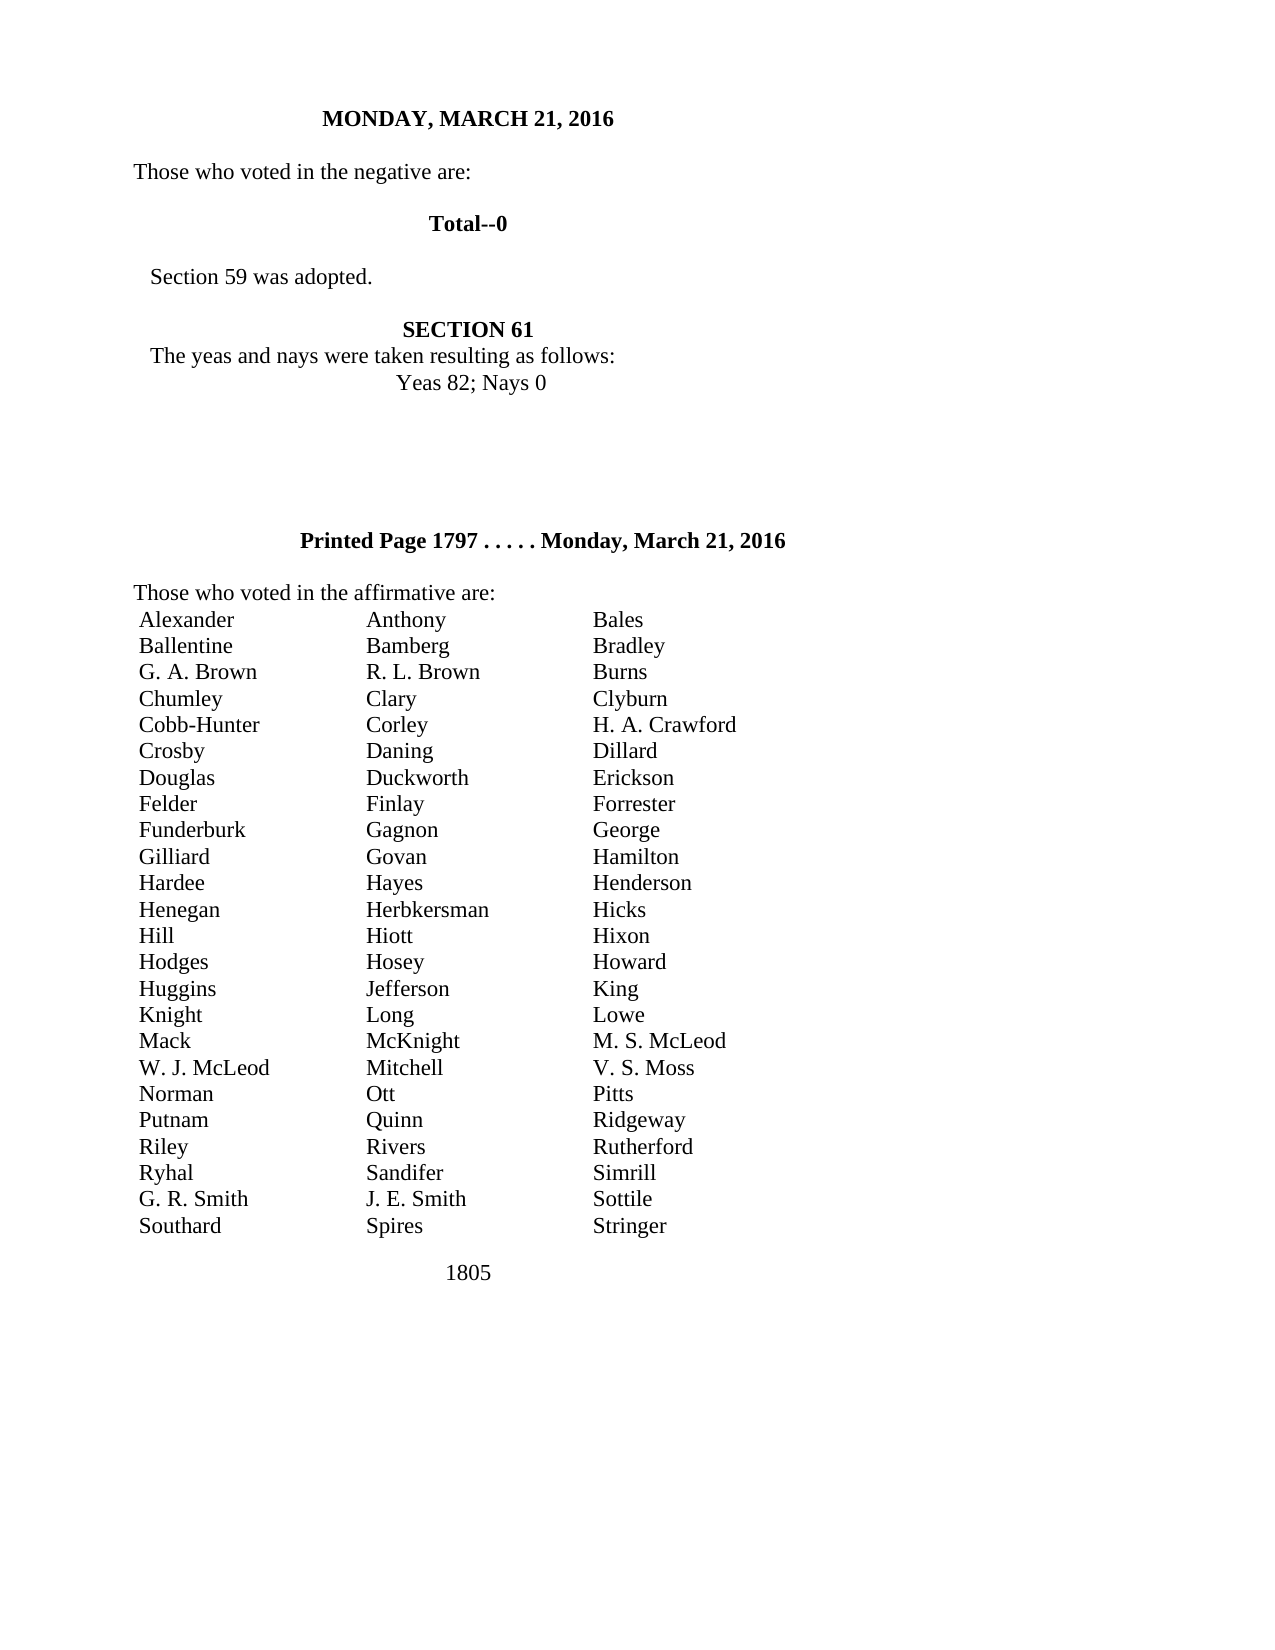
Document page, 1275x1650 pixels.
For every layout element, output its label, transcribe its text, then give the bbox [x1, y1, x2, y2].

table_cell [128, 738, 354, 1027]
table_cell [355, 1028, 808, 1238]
text Printed Page 1797 . . . . . Monday, March 21, 2016 [127, 527, 786, 553]
text SECTION 61 [127, 316, 786, 342]
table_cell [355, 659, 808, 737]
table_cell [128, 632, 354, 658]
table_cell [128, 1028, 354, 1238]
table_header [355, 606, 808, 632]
text Those who voted in the affirmative are: [127, 579, 786, 606]
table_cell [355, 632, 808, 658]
text Yeas 82; Nays 0 [127, 368, 786, 395]
text Those who voted in the negative are: [127, 158, 786, 184]
text Section 59 was adopted. [127, 263, 786, 289]
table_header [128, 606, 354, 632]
text The yeas and nays were taken resulting as follows: [127, 342, 786, 368]
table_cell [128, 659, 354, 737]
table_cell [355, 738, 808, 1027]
text Total--0 [127, 210, 786, 237]
